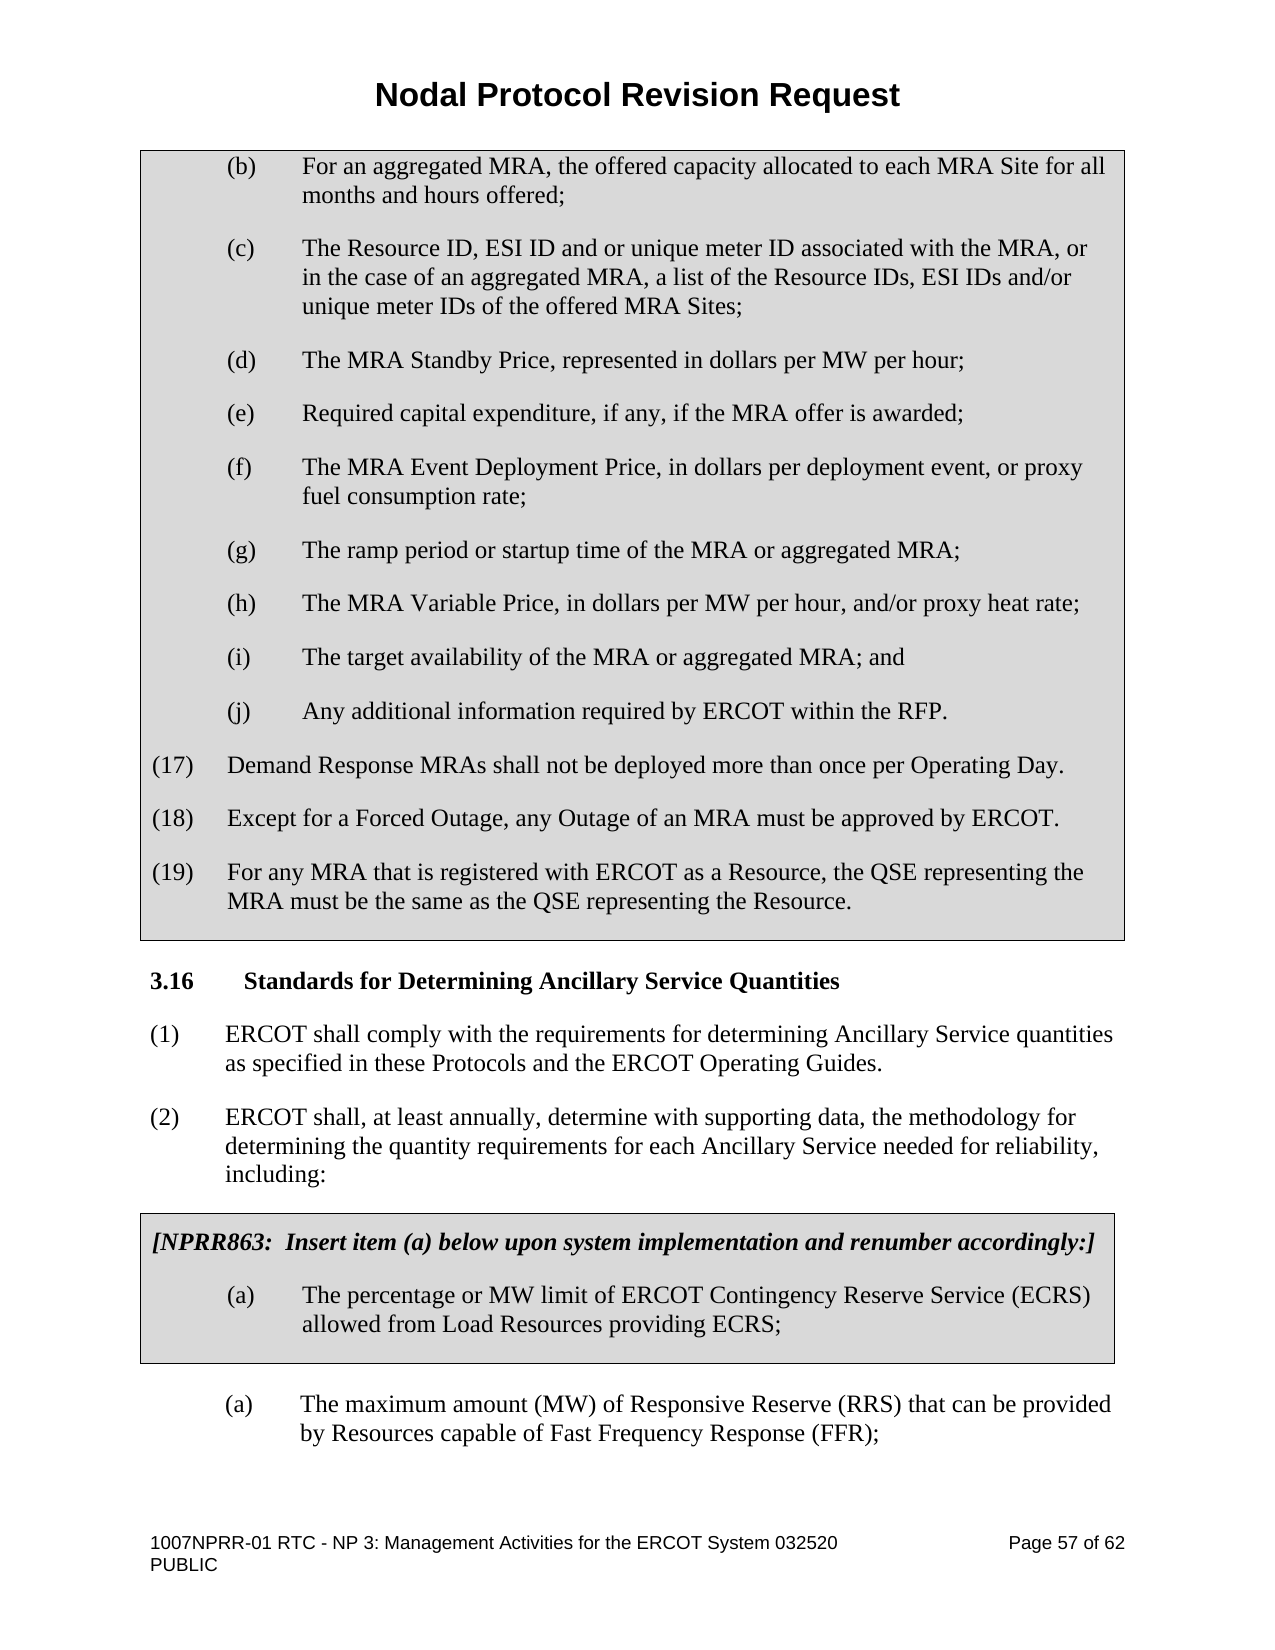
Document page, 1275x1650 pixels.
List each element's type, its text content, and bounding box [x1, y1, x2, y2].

text 3.16 Standards for Determining Ancillary Service Quantities [150, 966, 1125, 994]
table_header [NPRR863: Insert item (a) below upon system implementation and renumber accordingly:] (a) The percentage or MW limit of ERCOT Contingency Reserve Service (ECRS) allowed from Load Resources providing ECRS; [141, 1214, 1114, 1363]
text (a) The maximum amount (MW) of Responsive Reserve (RRS) that can be provided by Resources capable of Fast Frequency Response (FFR); [225, 1389, 1125, 1447]
text (2) ERCOT shall, at least annually, determine with supporting data, the methodology for determining the quantity requirements for each Ancillary Service needed for reliability, including: [150, 1102, 1125, 1188]
text (1) ERCOT shall comply with the requirements for determining Ancillary Service quantities as specified in these Protocols and the ERCOT Operating Guides. [150, 1019, 1125, 1077]
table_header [141, 151, 1124, 940]
